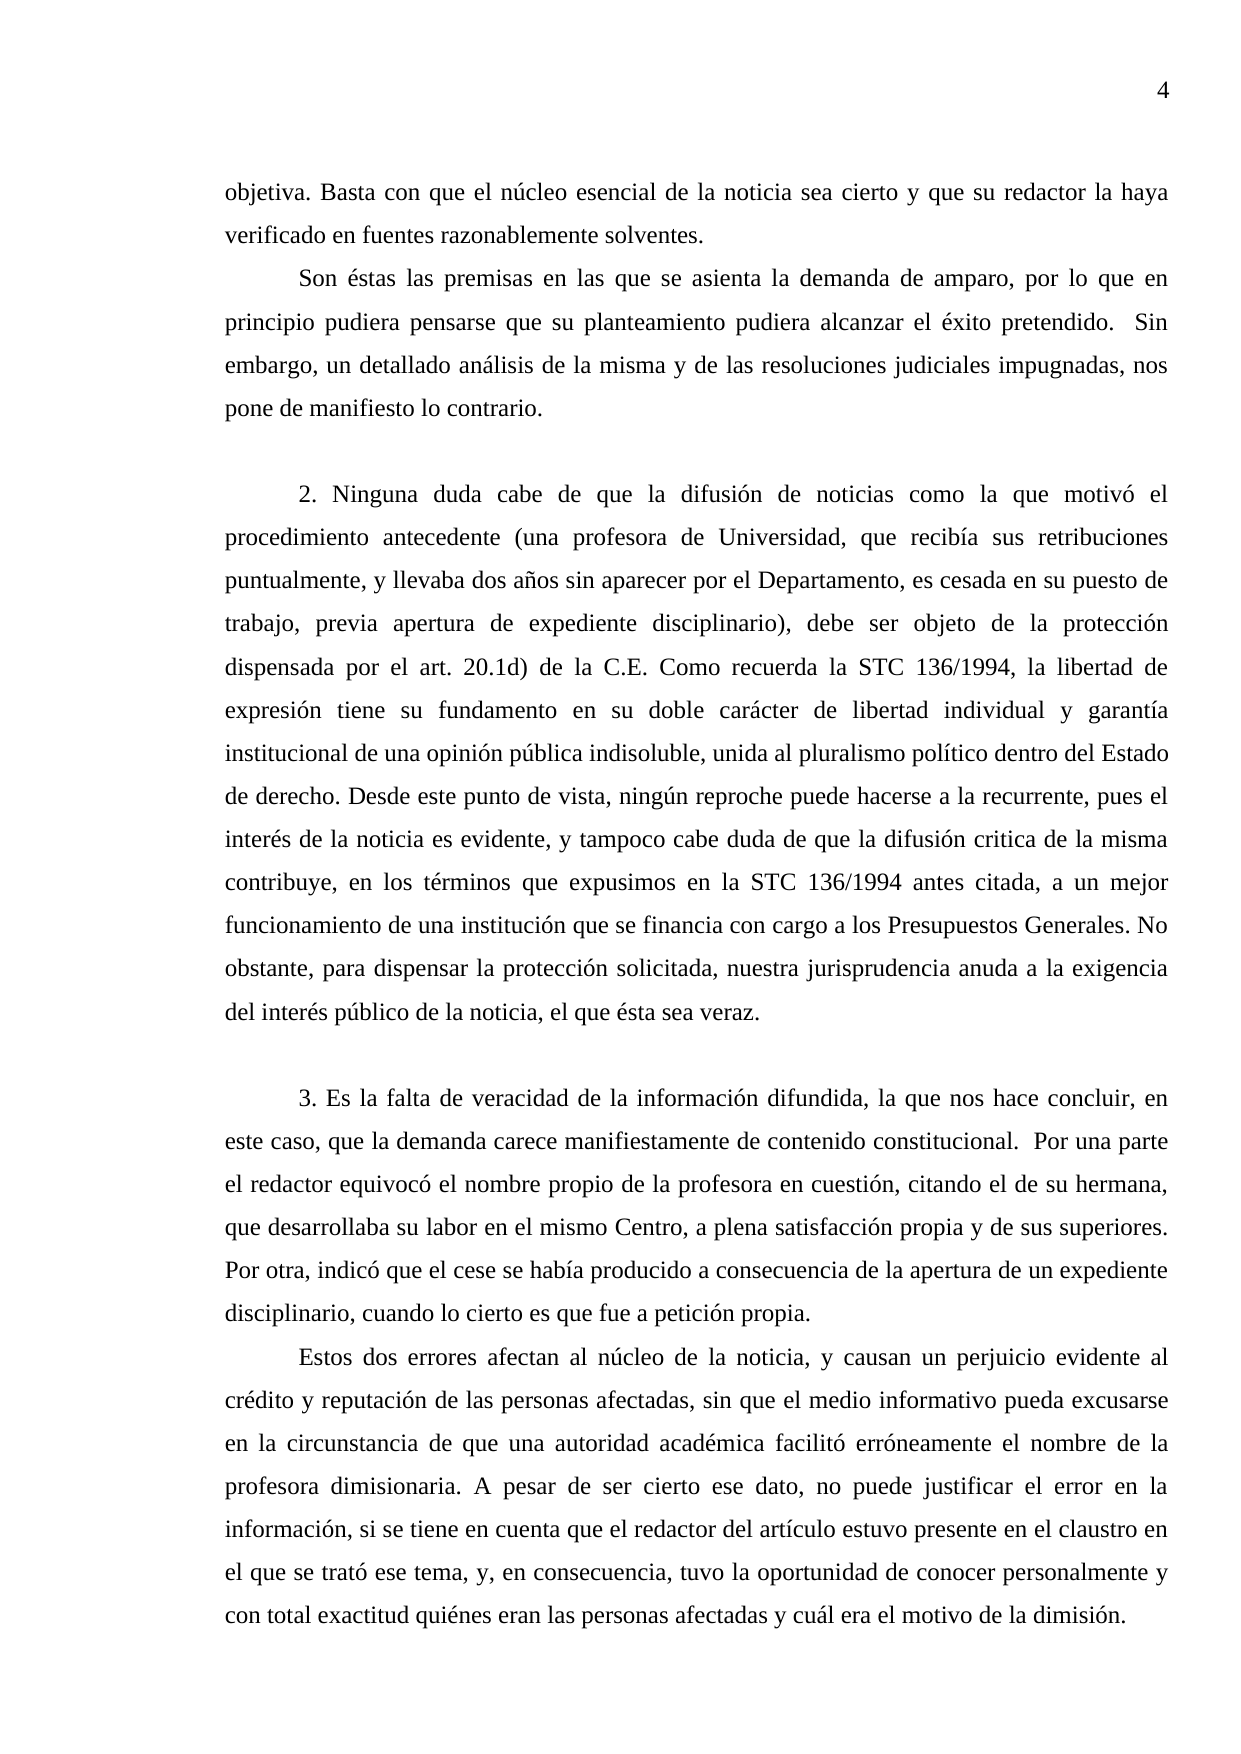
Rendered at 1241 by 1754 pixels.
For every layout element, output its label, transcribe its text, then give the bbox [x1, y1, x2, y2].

text Son éstas las premisas en las que se asienta la demanda de amparo, por lo que en principio pudiera pensarse que su planteamiento pudiera alcanzar el éxito pretendido. Sin embargo, un detallado análisis de la misma y de las resoluciones judiciales impugnadas, nos pone de manifiesto lo contrario. [224, 263, 1169, 422]
text 2. Ninguna duda cabe de que la difusión de noticias como la que motivó el procedimiento antecedente (una profesora de Universidad, que recibía sus retribuciones puntualmente, y llevaba dos años sin aparecer por el Departamento, es cesada en su puesto de trabajo, previa apertura de expediente disciplinario), debe ser objeto de la protección dispensada por el art. 20.1d) de la C.E. Como recuerda la STC 136/1994, la libertad de expresión tiene su fundamento en su doble carácter de libertad individual y garantía institucional de una opinión pública indisoluble, unida al pluralismo político dentro del Estado de derecho. Desde este punto de vista, ningún reproche puede hacerse a la recurrente, pues el interés de la noticia es evidente, y tampoco cabe duda de que la difusión critica de la misma contribuye, en los términos que expusimos en la STC 136/1994 antes citada, a un mejor funcionamiento de una institución que se financia con cargo a los Presupuestos Generales. No obstante, para dispensar la protección solicitada, nuestra jurisprudencia anuda a la exigencia del interés público de la noticia, el que ésta sea veraz. [224, 479, 1169, 1025]
text 3. Es la falta de veracidad de la información difundida, la que nos hace concluir, en este caso, que la demanda carece manifiestamente de contenido constitucional. Por una parte el redactor equivocó el nombre propio de la profesora en cuestión, citando el de su hermana, que desarrollaba su labor en el mismo Centro, a plena satisfacción propia y de sus superiores. Por otra, indicó que el cese se había producido a consecuencia de la apertura de un expediente disciplinario, cuando lo cierto es que fue a petición propia. [224, 1083, 1169, 1327]
text Estos dos errores afectan al núcleo de la noticia, y causan un perjuicio evidente al crédito y reputación de las personas afectadas, sin que el medio informativo pueda excusarse en la circunstancia de que una autoridad académica facilitó erróneamente el nombre de la profesora dimisionaria. A pesar de ser cierto ese dato, no puede justificar el error en la información, si se tiene en cuenta que el redactor del artículo estuvo presente en el claustro en el que se trató ese tema, y, en consecuencia, tuvo la oportunidad de conocer personalmente y con total exactitud quiénes eran las personas afectadas y cuál era el motivo de la dimisión. [224, 1342, 1169, 1629]
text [224, 177, 1169, 249]
